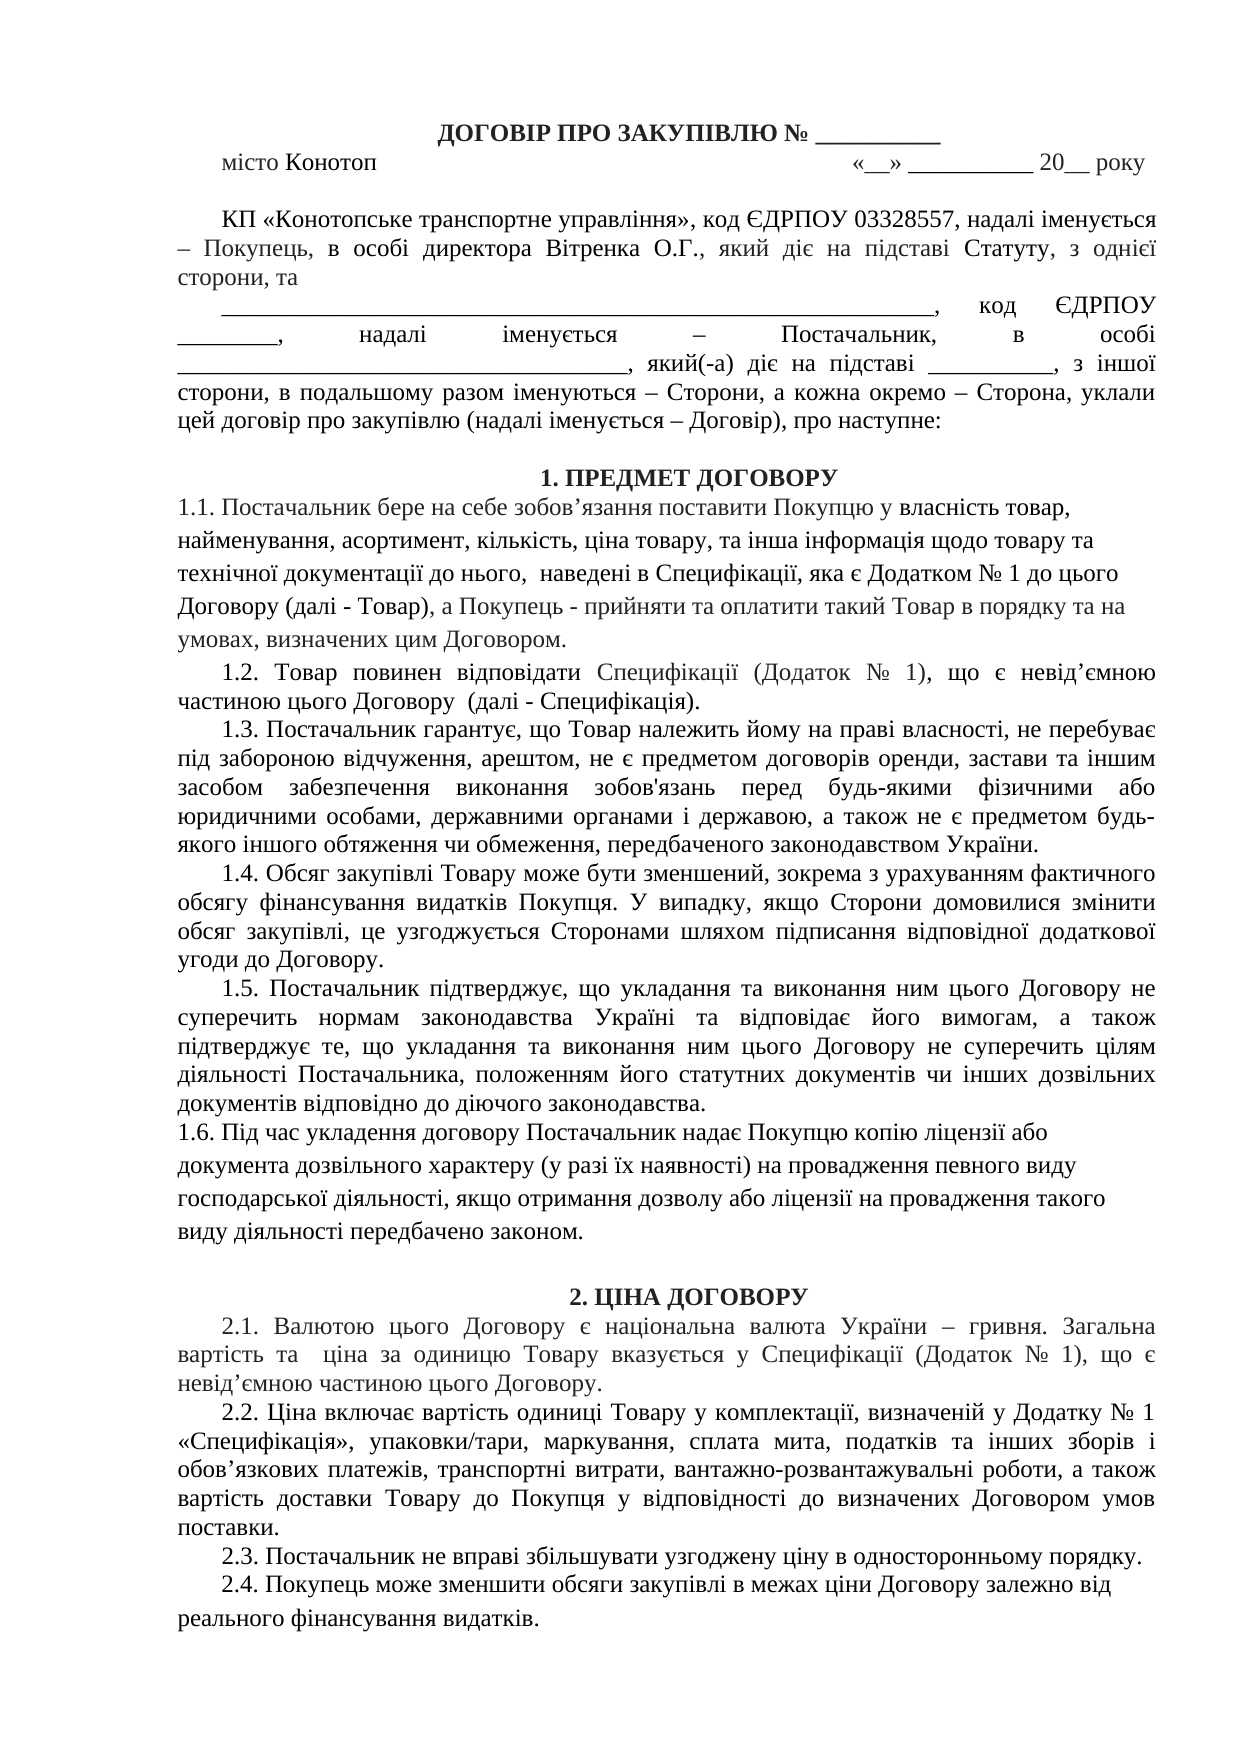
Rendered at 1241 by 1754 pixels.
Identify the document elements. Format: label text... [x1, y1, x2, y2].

text КП «Конотопське транспортне управління», код ЄДРПОУ 03328557, надалі іменується – Покупець, в особі директора Вітренка О.Г., який діє на підставі Статуту, з однієї сторони, та [177, 204, 1156, 291]
text 1. ПРЕДМЕТ ДОГОВОРУ [177, 463, 1156, 492]
text 2.4. Покупець може зменшити обсяги закупівлі в межах ціни Договору залежно від реального фінансування видатків. [177, 1569, 1152, 1631]
text 1.2. Товар повинен відповідати Специфікації (Додаток № 1), що є невід’ємною частиною цього Договору (далі - Специфікація). [177, 657, 1156, 714]
text 1.5. Постачальник підтверджує, що укладання та виконання ним цього Договору не суперечить нормам законодавства Україні та відповідає його вимогам, а також підтверджує те, що укладання та виконання ним цього Договору не суперечить цілям діяльності Постачальника, положенням його статутних документів чи інших дозвільних документів відповідно до діючого законодавства. [177, 973, 1156, 1117]
text 1.4. Обсяг закупівлі Товару може бути зменшений, зокрема з урахуванням фактичного обсягу фінансування видатків Покупця. У випадку, якщо Сторони домовилися змінити обсяг закупівлі, це узгоджується Сторонами шляхом підписання відповідної додаткової угоди до Договору. [177, 858, 1156, 973]
text 2. ЦІНА ДОГОВОРУ [177, 1282, 1156, 1311]
text 1.1. Постачальник бере на себе зобов’язання поставити Покупцю у власність товар, найменування, асортимент, кількість, ціна товару, та інша інформація щодо товару та технічної документації до нього, наведені в Специфікації, яка є Додатком № 1 до цього Договору (далі - Товар), а Покупець - прийняти та оплатити такий Товар в порядку та на умовах, визначених цим Договором. [177, 492, 1152, 653]
text 2.3. Постачальник не вправі збільшувати узгоджену ціну в односторонньому порядку. [177, 1541, 1156, 1569]
text 1.6. Під час укладення договору Постачальник надає Покупцю копію ліцензії або документа дозвільного характеру (у разі їх наявності) на провадження певного виду господарської діяльності, якщо отримання дозволу або ліцензії на провадження такого виду діяльності передбачено законом. [177, 1117, 1152, 1245]
text 2.2. Ціна включає вартість одиниці Товару у комплектації, визначеній у Додатку № 1 «Специфікація», упаковки/тари, маркування, сплата мита, податків та інших зборів і обов’язкових платежів, транспортні витрати, вантажно-розвантажувальні роботи, а також вартість доставки Товару до Покупця у відповідності до визначених Договором умов поставки. [177, 1397, 1156, 1541]
text _________________________________________________________, код ЄДРПОУ ________, надалі іменується – Постачальник, в особі ____________________________________, який(-а) діє на підставі __________, з іншої сторони, в подальшому разом іменуються – Сторони, а кожна окремо – Сторона, уклали цей договір про закупівлю (надалі іменується – Договір), про наступне: [177, 291, 1156, 434]
text 1.3. Постачальник гарантує, що Товар належить йому на праві власності, не перебуває під забороною відчуження, арештом, не є предметом договорів оренди, застави та іншим засобом забезпечення виконання зобов'язань перед будь-якими фізичними або юридичними особами, державними органами і державою, а також не є предметом будь-якого іншого обтяження чи обмеження, передбаченого законодавством України. [177, 714, 1156, 858]
text ДОГОВІР ПРО ЗАКУПІВЛЮ № __________ [177, 118, 1156, 147]
text 2.1. Валютою цього Договору є національна валюта України – гривня. Загальна вартість та ціна за одиницю Товару вказується у Специфікації (Додаток № 1), що є невід’ємною частиною цього Договору. [177, 1311, 1156, 1397]
text місто Конотоп «__» __________ 20__ року [177, 147, 1156, 176]
